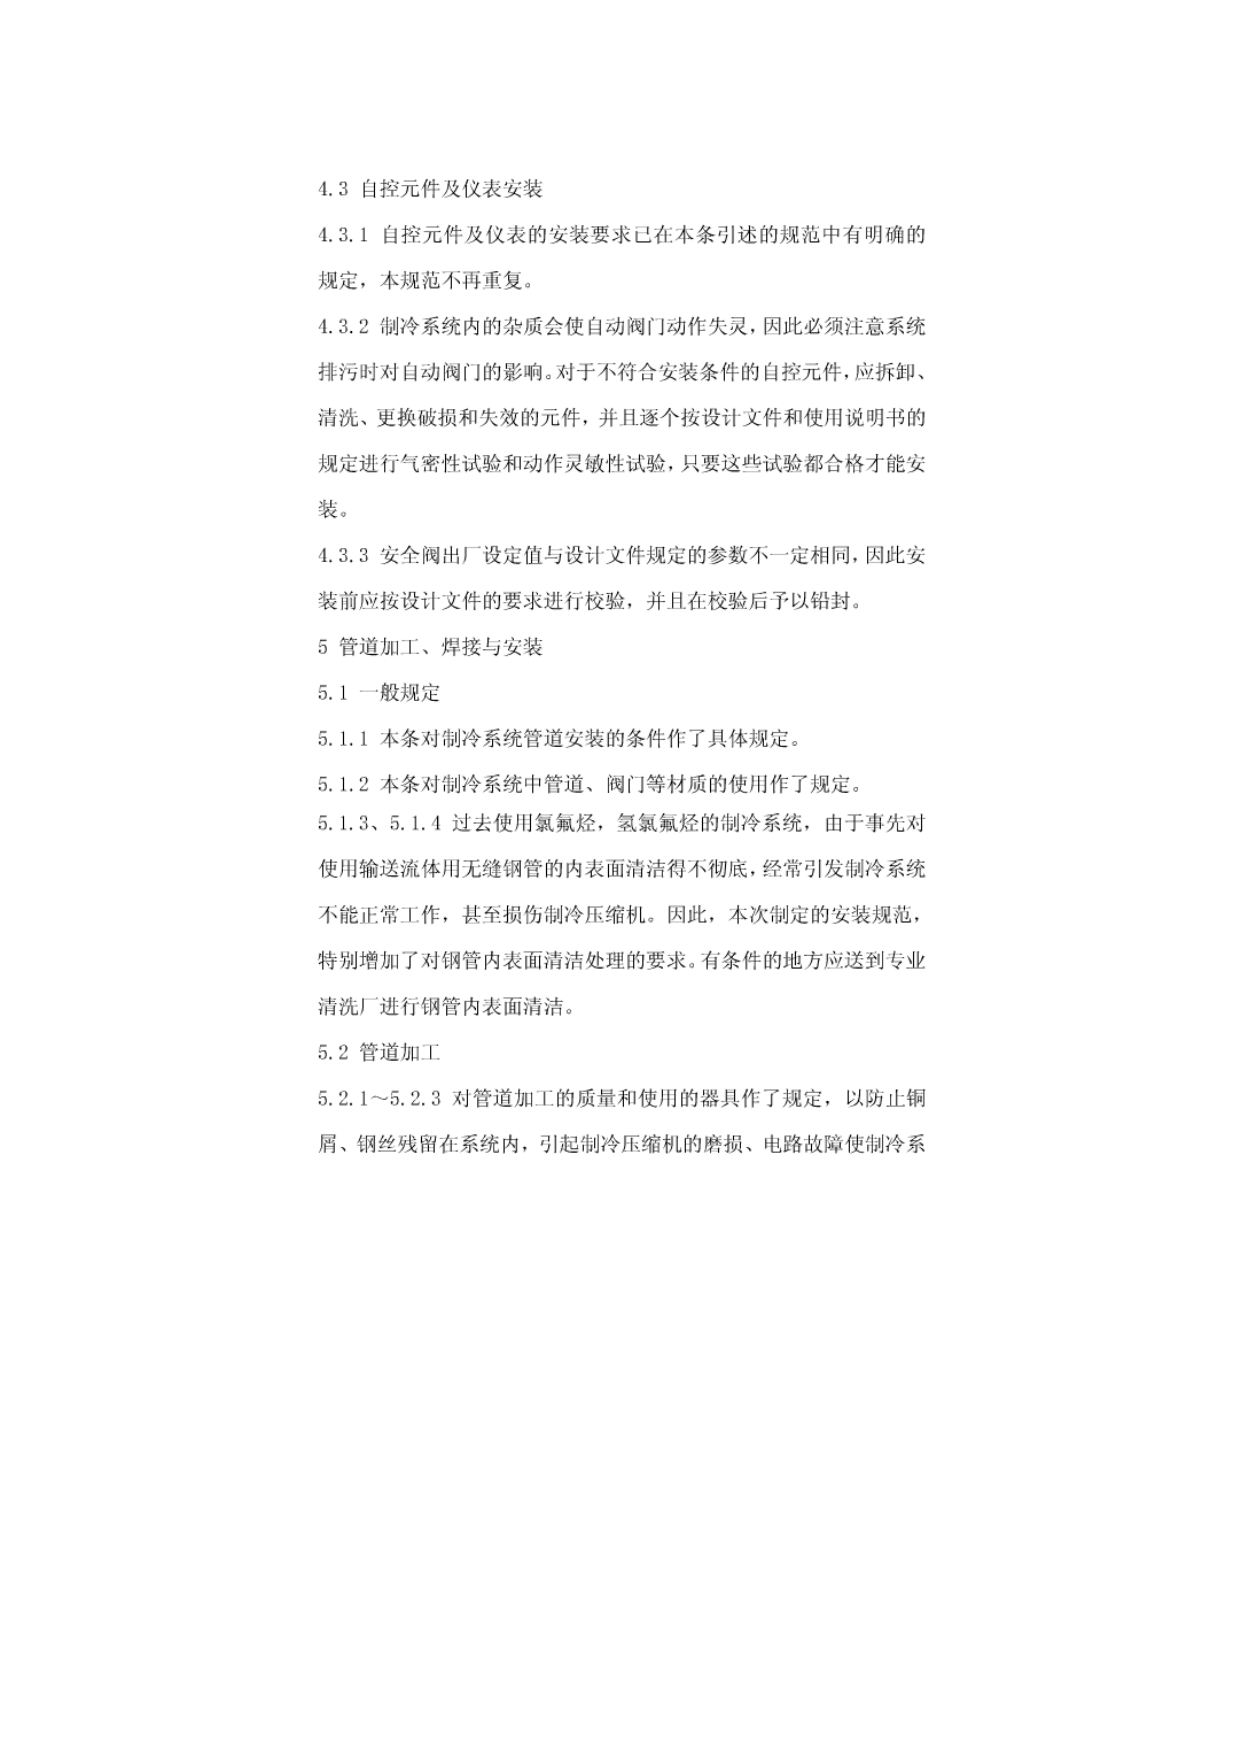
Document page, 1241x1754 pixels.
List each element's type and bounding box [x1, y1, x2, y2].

picture [187, 812, 1053, 1177]
picture [187, 162, 1053, 809]
